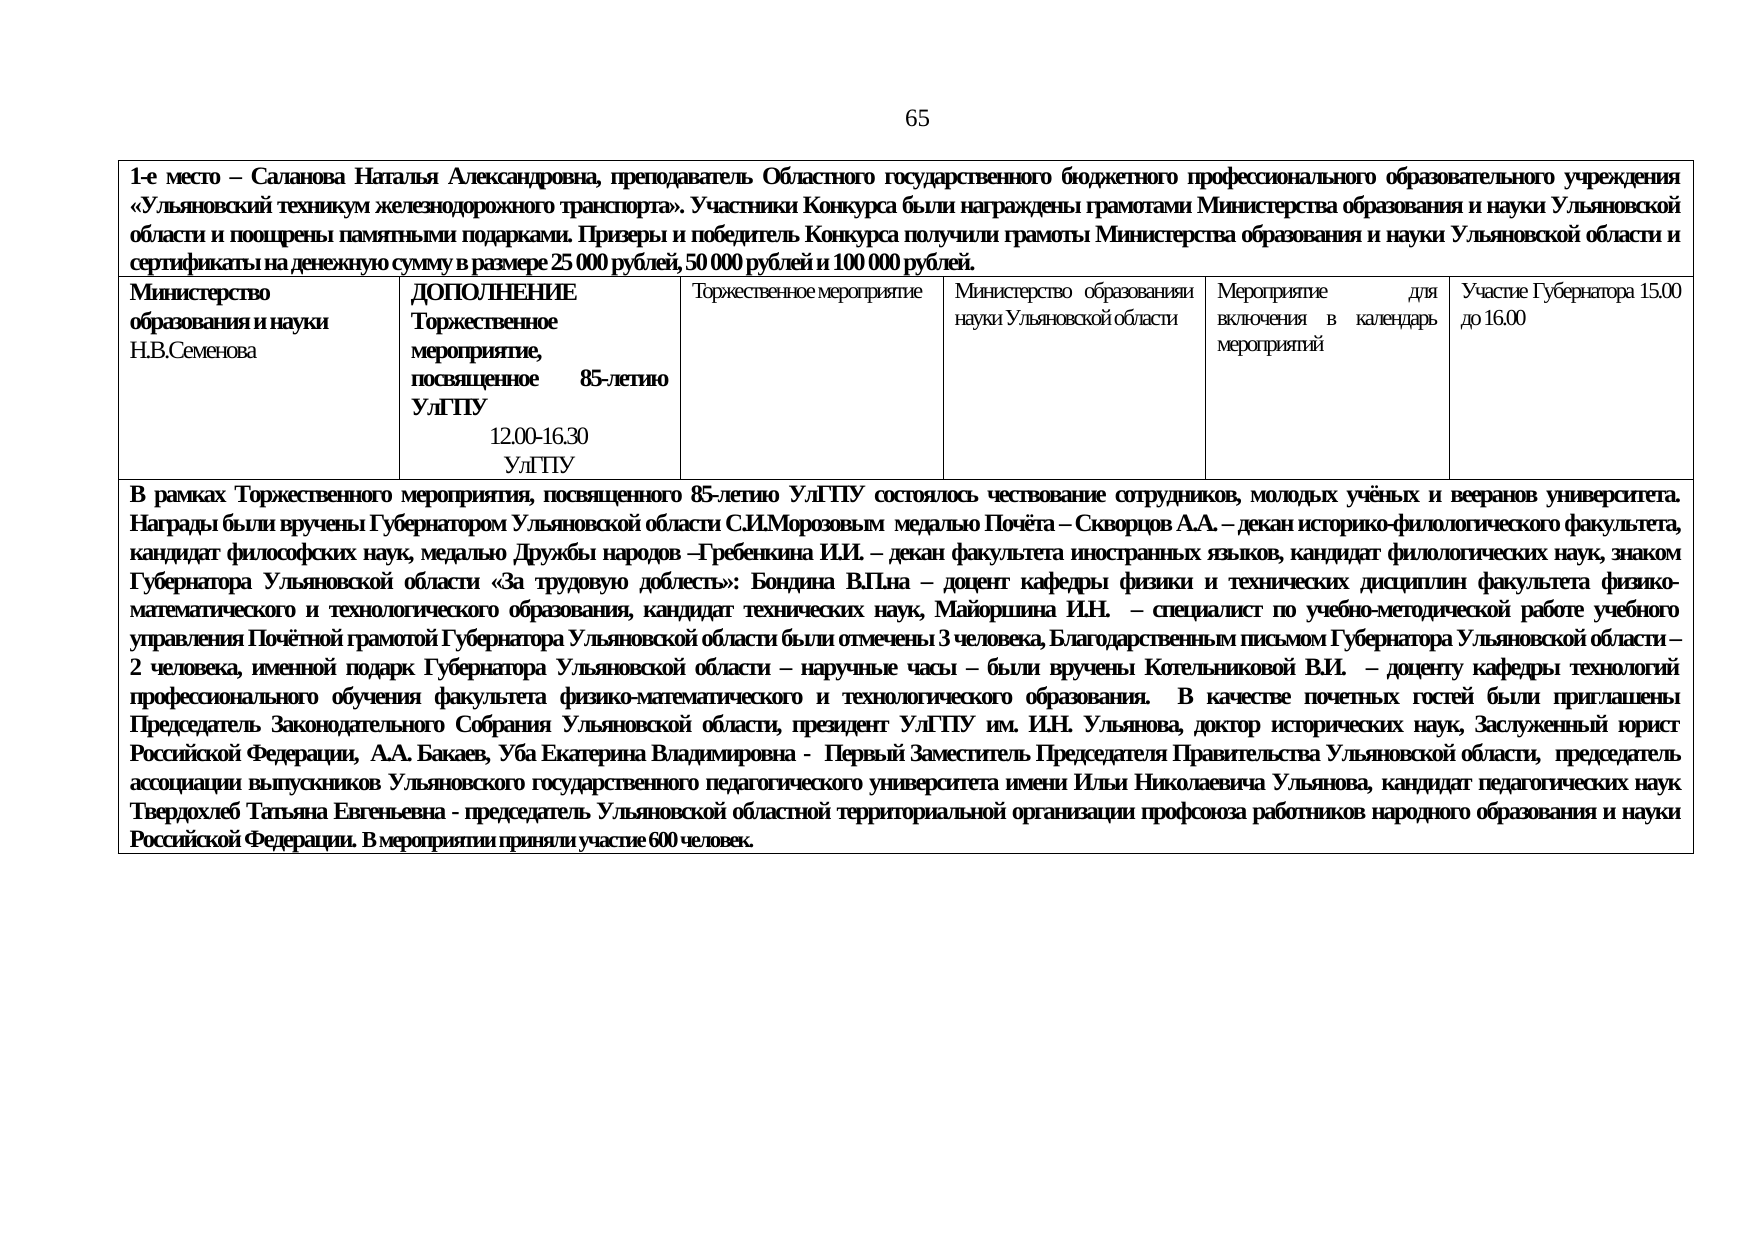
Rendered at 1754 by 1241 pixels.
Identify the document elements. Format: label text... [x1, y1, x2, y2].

table_cell В рамках Торжественного мероприятия, посвященного 85-летию УлГПУ состоялось чествование сотрудников, молодых учёных и вееранов университета. Награды были вручены Губернатором Ульяновской области С.И.Морозовым медалью Почёта – Скворцов А.А. – декан историко-филологического факультета, кандидат философских наук, медалью Дружбы народов –Гребенкина И.И. – декан факультета иностранных языков, кандидат филологических наук, знаком Губернатора Ульяновской области «За трудовую доблесть»: Бондина В.П.на – доцент кафедры физики и технических дисциплин факультета физико-математического и технологического образования, кандидат технических наук, Майоршина И.Н. – специалист по учебно-методической работе учебного управления Почётной грамотой Губернатора Ульяновской области были отмечены 3 человека, Благодарственным письмом Губернатора Ульяновской области – 2 человека, именной подарк Губернатора Ульяновской области – наручные часы – были вручены Котельниковой В.И. – доценту кафедры технологий профессионального обучения факультета физико-математического и технологического образования. В качестве почетных гостей были приглашены Председатель Законодательного Собрания Ульяновской области, президент УлГПУ им. И.Н. Ульянова, доктор исторических наук, Заслуженный юрист Российской Федерации, А.А. Бакаев, Уба Екатерина Владимировна - Первый Заместитель Председателя Правительства Ульяновской области, председатель ассоциации выпускников Ульяновского государственного педагогического университета имени Ильи Николаевича Ульянова, кандидат педагогических наук Твердохлеб Татьяна Евгеньевна - председатель Ульяновской областной территориальной организации профсоюза работников народного образования и науки Российской Федерации. В мероприятии приняли участие 600 человек. [119, 480, 1693, 853]
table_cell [119, 161, 1693, 276]
table_cell Министерство образования и науки Н.В.Семенова [119, 277, 399, 478]
table_cell Мероприятие для включения в календарь мероприятий [1206, 277, 1449, 478]
table_cell Торжественное мероприятие [681, 277, 943, 478]
table_cell Участие Губернатора 15.00 до 16.00 [1450, 277, 1693, 478]
table_cell Министерство образованияи науки Ульяновской области [944, 277, 1205, 478]
table_cell ДОПОЛНЕНИЕ Торжественное мероприятие, посвященное 85-летию УлГПУ 12.00-16.30 УлГПУ [400, 277, 680, 478]
